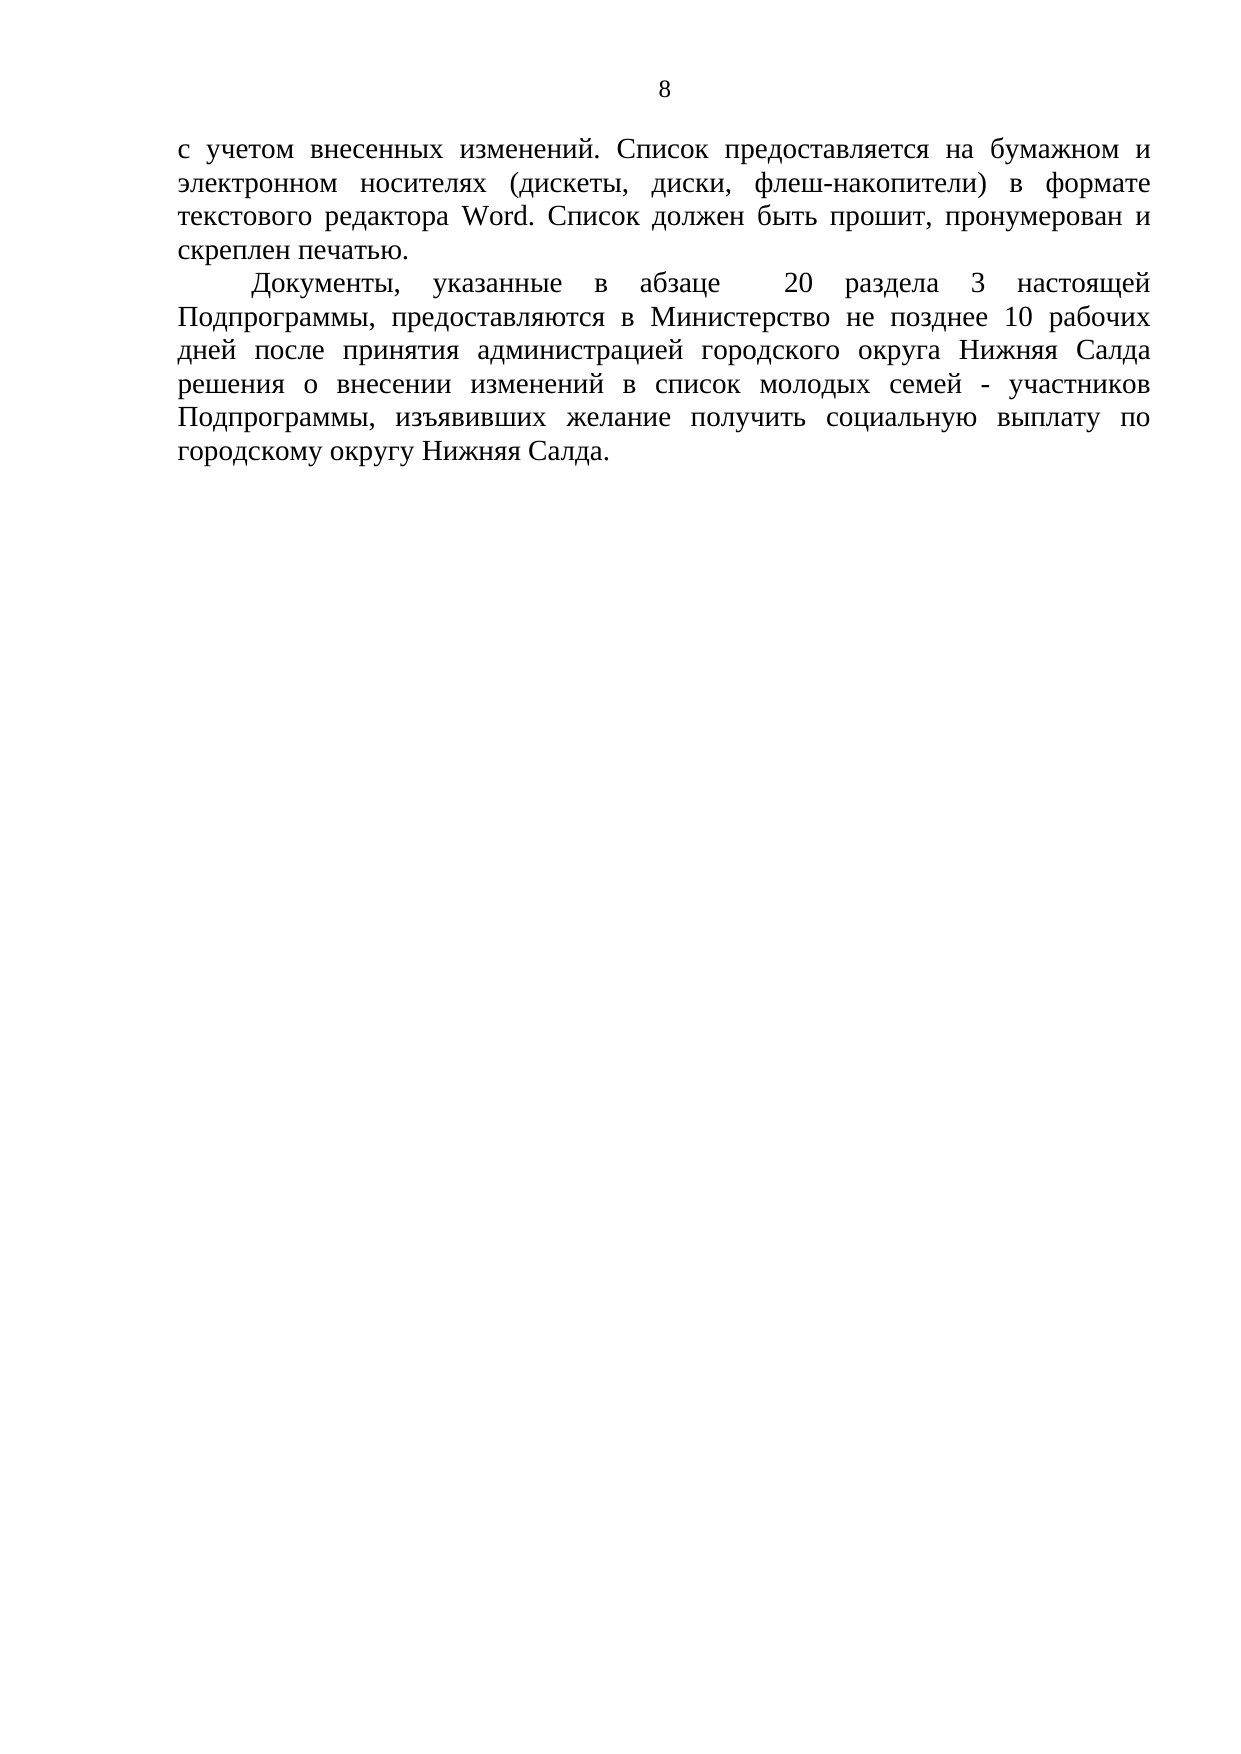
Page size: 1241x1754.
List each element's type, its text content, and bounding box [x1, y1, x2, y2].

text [177, 131, 1152, 265]
text Документы, указанные в абзаце 20 раздела 3 настоящей Подпрограммы, предоставляются в Министерство не позднее 10 рабочих дней после принятия администрацией городского округа Нижняя Салда решения о внесении изменений в список молодых семей - участников Подпрограммы, изъявивших желание получить социальную выплату по городскому округу Нижняя Салда. [177, 265, 1152, 467]
